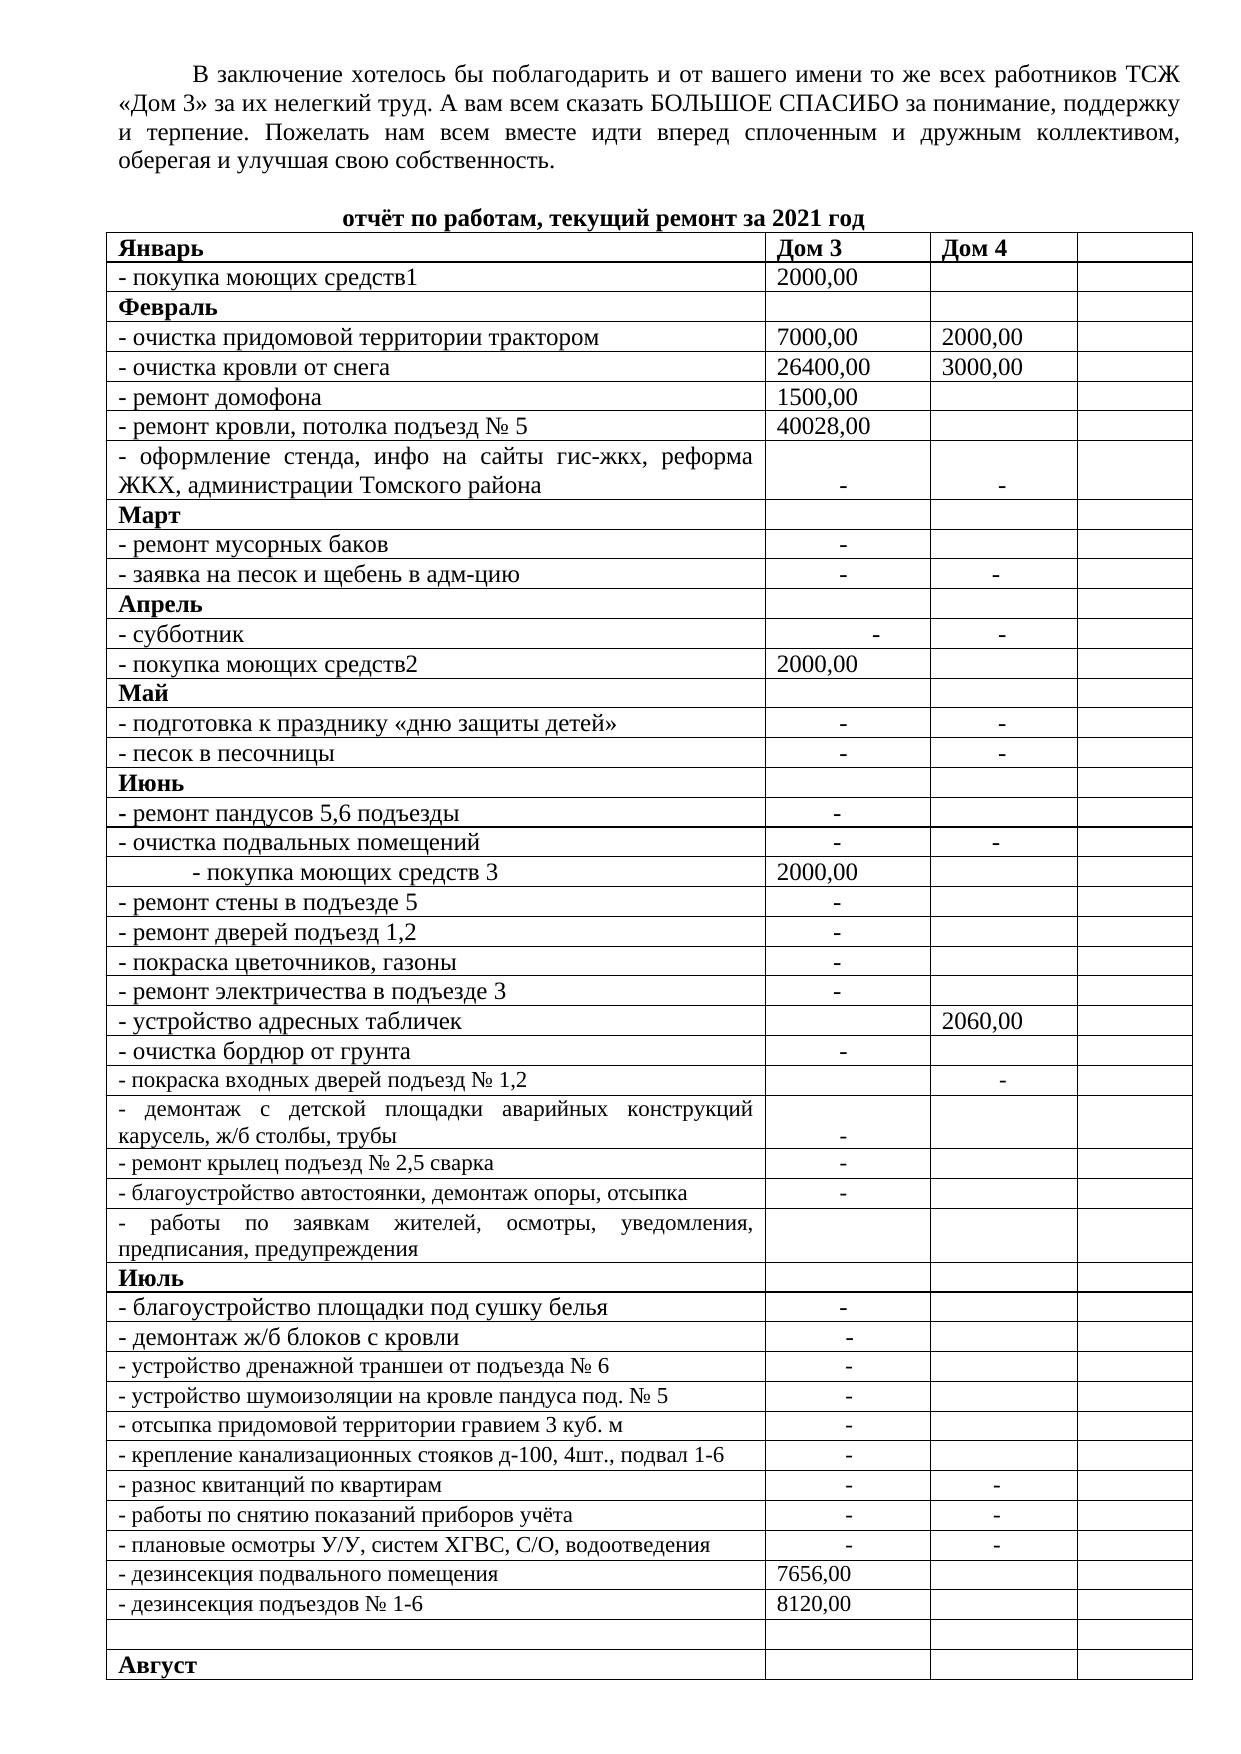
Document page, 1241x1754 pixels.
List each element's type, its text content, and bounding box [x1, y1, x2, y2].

table_cell [766, 1263, 930, 1291]
table_cell [1078, 738, 1192, 767]
table_cell - [766, 1471, 930, 1500]
table_cell [931, 679, 1077, 707]
table_cell [931, 1149, 1077, 1178]
table_cell - покупка моющих средств 3 [107, 857, 765, 886]
table_cell - [766, 887, 930, 916]
table_cell [766, 1066, 930, 1094]
table_cell - очистка бордюр от грунта [107, 1036, 765, 1065]
table_header [1078, 233, 1192, 261]
table_cell [1078, 1382, 1192, 1411]
table_cell - [766, 1412, 930, 1440]
table_cell - [766, 1179, 930, 1208]
table_cell [1078, 1412, 1192, 1440]
table_cell [1078, 679, 1192, 707]
table_cell 2000,00 [766, 649, 930, 677]
table_cell 7000,00 [766, 322, 930, 351]
table_cell Август [107, 1650, 765, 1679]
table_cell - [766, 1501, 930, 1530]
table_cell [1078, 619, 1192, 648]
table_cell Июнь [107, 768, 765, 797]
table_cell [1078, 708, 1192, 737]
table_cell [931, 1441, 1077, 1470]
table_cell [766, 500, 930, 528]
table_cell [931, 589, 1077, 618]
table_cell [1078, 947, 1192, 975]
table_cell [931, 1209, 1077, 1262]
table_cell - [931, 1501, 1077, 1530]
table_cell [1078, 857, 1192, 886]
table_cell [1078, 559, 1192, 588]
table_cell [931, 292, 1077, 321]
table_cell 1500,00 [766, 382, 930, 410]
table_cell - покупка моющих средств2 [107, 649, 765, 677]
table_cell - демонтаж с детской площадки аварийных конструкций карусель, ж/б столбы, трубы [107, 1096, 765, 1148]
table_cell [1078, 798, 1192, 826]
table_cell [931, 1352, 1077, 1381]
table_cell 3000,00 [931, 352, 1077, 381]
table_cell - [766, 1352, 930, 1381]
table_cell [1078, 1501, 1192, 1530]
table_cell [1078, 1322, 1192, 1351]
table_cell - [931, 738, 1077, 767]
table_cell 2000,00 [931, 322, 1077, 351]
table_cell [931, 947, 1077, 975]
table_cell [1078, 1149, 1192, 1178]
table_cell - [766, 1322, 930, 1351]
table_cell - очистка кровли от снега [107, 352, 765, 381]
table_cell [1078, 1179, 1192, 1208]
table_cell - отсыпка придомовой территории гравием 3 куб. м [107, 1412, 765, 1440]
table_cell - покупка моющих средств1 [107, 263, 765, 291]
table_cell [931, 1412, 1077, 1440]
table_cell - [766, 530, 930, 558]
table_cell - плановые осмотры У/У, систем ХГВС, С/О, водоотведения [107, 1531, 765, 1559]
table_cell [1078, 589, 1192, 618]
table_cell [1078, 1036, 1192, 1065]
table_cell - разнос квитанций по квартирам [107, 1471, 765, 1500]
table_cell [1078, 1066, 1192, 1094]
table_cell [766, 589, 930, 618]
table_cell - [766, 828, 930, 856]
table_cell - субботник [107, 619, 765, 648]
table_cell [1078, 828, 1192, 856]
table_header Дом 3 [766, 233, 930, 261]
text В заключение хотелось бы поблагодарить и от вашего имени то же всех работников ТСЖ «Дом 3» за их нелегкий труд. А вам всем сказать БОЛЬШОЕ СПАСИБО за понимание, поддержку и терпение. Пожелать нам всем вместе идти вперед сплоченным и дружным коллективом, оберегая и улучшая свою собственность. [118, 59, 1181, 174]
table_cell 2000,00 [766, 857, 930, 886]
table_cell 40028,00 [766, 411, 930, 440]
table_cell [766, 768, 930, 797]
table_cell [1078, 649, 1192, 677]
table_cell - благоустройство автостоянки, демонтаж опоры, отсыпка [107, 1179, 765, 1208]
table_cell [931, 887, 1077, 916]
table_cell [931, 1590, 1077, 1619]
table_cell [931, 798, 1077, 826]
table_cell - ремонт кровли, потолка подъезд № 5 [107, 411, 765, 440]
table_cell - очистка подвальных помещений [107, 828, 765, 856]
table_cell [931, 1620, 1077, 1649]
table_cell Май [107, 679, 765, 707]
table_cell - [931, 1066, 1077, 1094]
table_cell - заявка на песок и щебень в адм-цию [107, 559, 765, 588]
table_cell [1078, 1441, 1192, 1470]
table_cell - покраска цветочников, газоны [107, 947, 765, 975]
table_cell - ремонт стены в подъезде 5 [107, 887, 765, 916]
table_cell - [766, 708, 930, 737]
table_cell - оформление стенда, инфо на сайты гис-жкх, реформа ЖКХ, администрации Томского района [107, 441, 765, 499]
table_cell - устройство шумоизоляции на кровле пандуса под. № 5 [107, 1382, 765, 1411]
table_cell [931, 500, 1077, 528]
table_cell - [766, 798, 930, 826]
table_cell [1078, 887, 1192, 916]
table_cell Февраль [107, 292, 765, 321]
table_cell [1078, 411, 1192, 440]
table_cell - работы по снятию показаний приборов учёта [107, 1501, 765, 1530]
table_cell - [766, 976, 930, 1005]
table_cell [931, 1096, 1077, 1148]
table_cell [1078, 1263, 1192, 1291]
table_cell - [766, 738, 930, 767]
table_cell [1078, 976, 1192, 1005]
table_cell [931, 1650, 1077, 1679]
table_cell 8120,00 [766, 1590, 930, 1619]
table_cell [1078, 1531, 1192, 1559]
table_cell - [931, 441, 1077, 499]
table_cell - [766, 917, 930, 946]
table_cell [931, 857, 1077, 886]
table_cell Июль [107, 1263, 765, 1291]
text отчёт по работам, текущий ремонт за 2021 год [118, 203, 1181, 232]
table_cell - очистка придомовой территории трактором [107, 322, 765, 351]
table_cell [931, 1322, 1077, 1351]
table_cell [931, 917, 1077, 946]
table_cell [931, 382, 1077, 410]
table_cell - [766, 441, 930, 499]
table_cell - [766, 1441, 930, 1470]
table_cell - [931, 1471, 1077, 1500]
table_cell - [766, 947, 930, 975]
table_cell [931, 411, 1077, 440]
table_cell [766, 1650, 930, 1679]
table_cell [766, 679, 930, 707]
table_cell [931, 1263, 1077, 1291]
table_cell [1078, 263, 1192, 291]
table_cell [1078, 768, 1192, 797]
table_cell - [931, 619, 1077, 648]
table_cell [1078, 530, 1192, 558]
table_cell [1078, 1352, 1192, 1381]
table_cell [931, 768, 1077, 797]
table_cell - [766, 619, 930, 648]
table_cell - [766, 1096, 930, 1148]
table_cell [931, 976, 1077, 1005]
table_cell [1078, 1590, 1192, 1619]
table_cell - ремонт электричества в подъезде 3 [107, 976, 765, 1005]
table_cell 7656,00 [766, 1561, 930, 1589]
table_cell [1078, 292, 1192, 321]
table_cell Март [107, 500, 765, 528]
table_cell [1078, 441, 1192, 499]
table_cell [931, 1382, 1077, 1411]
table_cell [766, 1006, 930, 1035]
table_cell - покраска входных дверей подъезд № 1,2 [107, 1066, 765, 1094]
table_cell [1078, 1471, 1192, 1500]
table_cell [1078, 917, 1192, 946]
table_cell - устройство дренажной траншеи от подъезда № 6 [107, 1352, 765, 1381]
table_cell [1078, 500, 1192, 528]
table_cell - [766, 1531, 930, 1559]
table_cell - [931, 559, 1077, 588]
table_cell Апрель [107, 589, 765, 618]
table_cell 2000,00 [766, 263, 930, 291]
table_cell [931, 530, 1077, 558]
table_cell - [766, 1036, 930, 1065]
table_cell [1078, 1096, 1192, 1148]
table_cell - дезинсекция подвального помещения [107, 1561, 765, 1589]
table_cell 26400,00 [766, 352, 930, 381]
table_cell - песок в песочницы [107, 738, 765, 767]
table_cell - благоустройство площадки под сушку белья [107, 1293, 765, 1321]
table_cell [1078, 1561, 1192, 1589]
table_cell [931, 649, 1077, 677]
table_cell [1078, 382, 1192, 410]
table_cell [1078, 1006, 1192, 1035]
table_cell - подготовка к празднику «дню защиты детей» [107, 708, 765, 737]
table_cell - устройство адресных табличек [107, 1006, 765, 1035]
table_cell - работы по заявкам жителей, осмотры, уведомления, предписания, предупреждения [107, 1209, 765, 1262]
table_cell [1078, 1293, 1192, 1321]
table_cell [1078, 1650, 1192, 1679]
table_cell [931, 1036, 1077, 1065]
table_cell - ремонт мусорных баков [107, 530, 765, 558]
table_cell - дезинсекция подъездов № 1-6 [107, 1590, 765, 1619]
table_cell - [931, 708, 1077, 737]
table_cell [931, 1293, 1077, 1321]
table_header Январь [107, 233, 765, 261]
table_cell - демонтаж ж/б блоков с кровли [107, 1322, 765, 1351]
table_cell [931, 1561, 1077, 1589]
table_cell - ремонт дверей подъезд 1,2 [107, 917, 765, 946]
table_cell - [931, 828, 1077, 856]
table_cell 2060,00 [931, 1006, 1077, 1035]
table_cell - крепление канализационных стояков д-100, 4шт., подвал 1-6 [107, 1441, 765, 1470]
table_cell [1078, 352, 1192, 381]
table_cell - [931, 1531, 1077, 1559]
table_cell - [766, 1149, 930, 1178]
table_cell [107, 1620, 765, 1649]
table_cell - ремонт пандусов 5,6 подъезды [107, 798, 765, 826]
table_cell - [766, 1293, 930, 1321]
table_cell [766, 292, 930, 321]
table_cell [931, 263, 1077, 291]
table_cell [1078, 1209, 1192, 1262]
table_cell [766, 1620, 930, 1649]
table_cell [931, 1179, 1077, 1208]
table_cell - ремонт домофона [107, 382, 765, 410]
table_cell [1078, 1620, 1192, 1649]
table_cell - [766, 559, 930, 588]
table_cell [1078, 322, 1192, 351]
table_cell [766, 1209, 930, 1262]
table_header Дом 4 [931, 233, 1077, 261]
table_cell - ремонт крылец подъезд № 2,5 сварка [107, 1149, 765, 1178]
table_cell - [766, 1382, 930, 1411]
